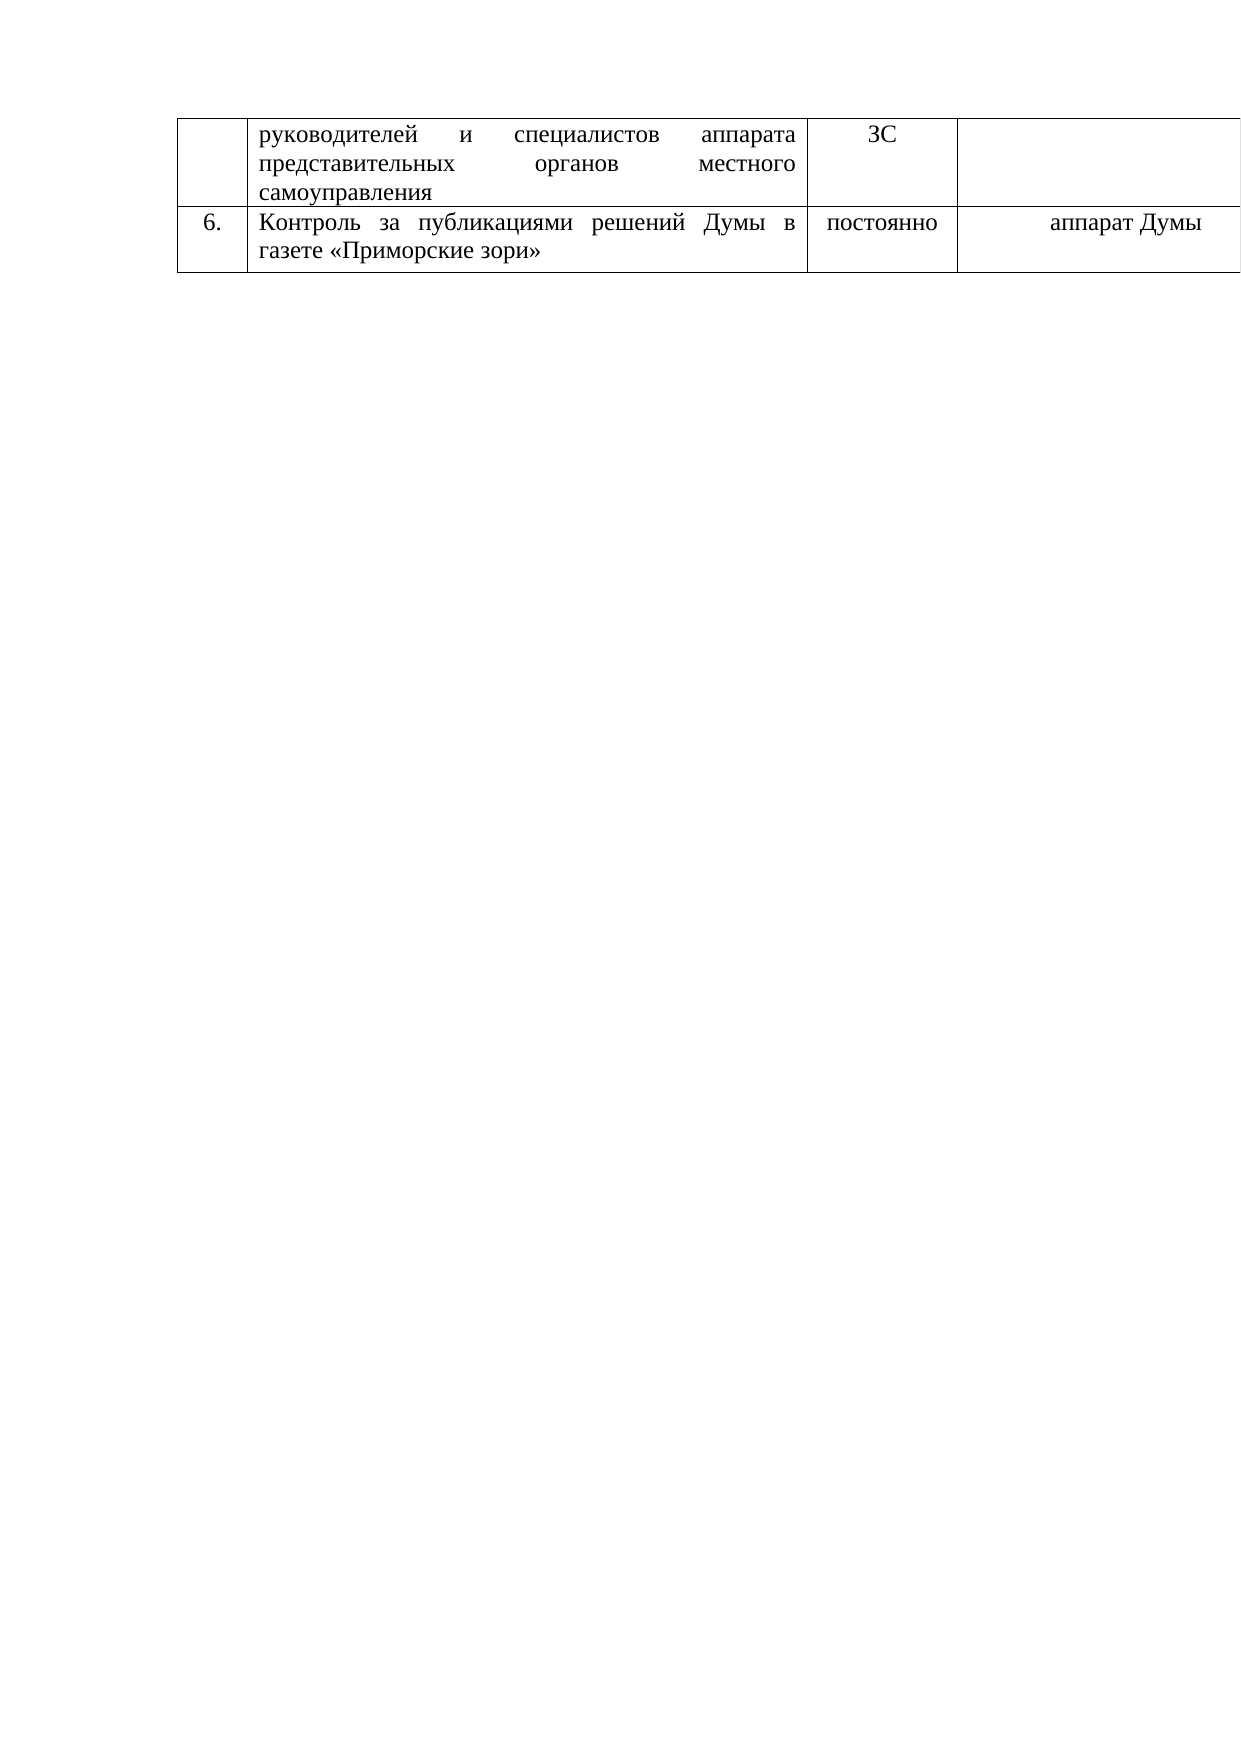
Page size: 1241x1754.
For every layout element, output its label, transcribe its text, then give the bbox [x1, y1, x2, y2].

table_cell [248, 119, 807, 206]
table_cell 5. [178, 119, 247, 206]
table_cell 6. [178, 207, 247, 272]
table_cell аппарат Думы [958, 207, 1240, 272]
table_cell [958, 119, 1240, 206]
table_cell Контроль за публикациями решений Думы в газете «Приморские зори» [248, 207, 807, 272]
table_cell постоянно [808, 207, 957, 272]
table_cell по плану ЗС [808, 119, 957, 206]
